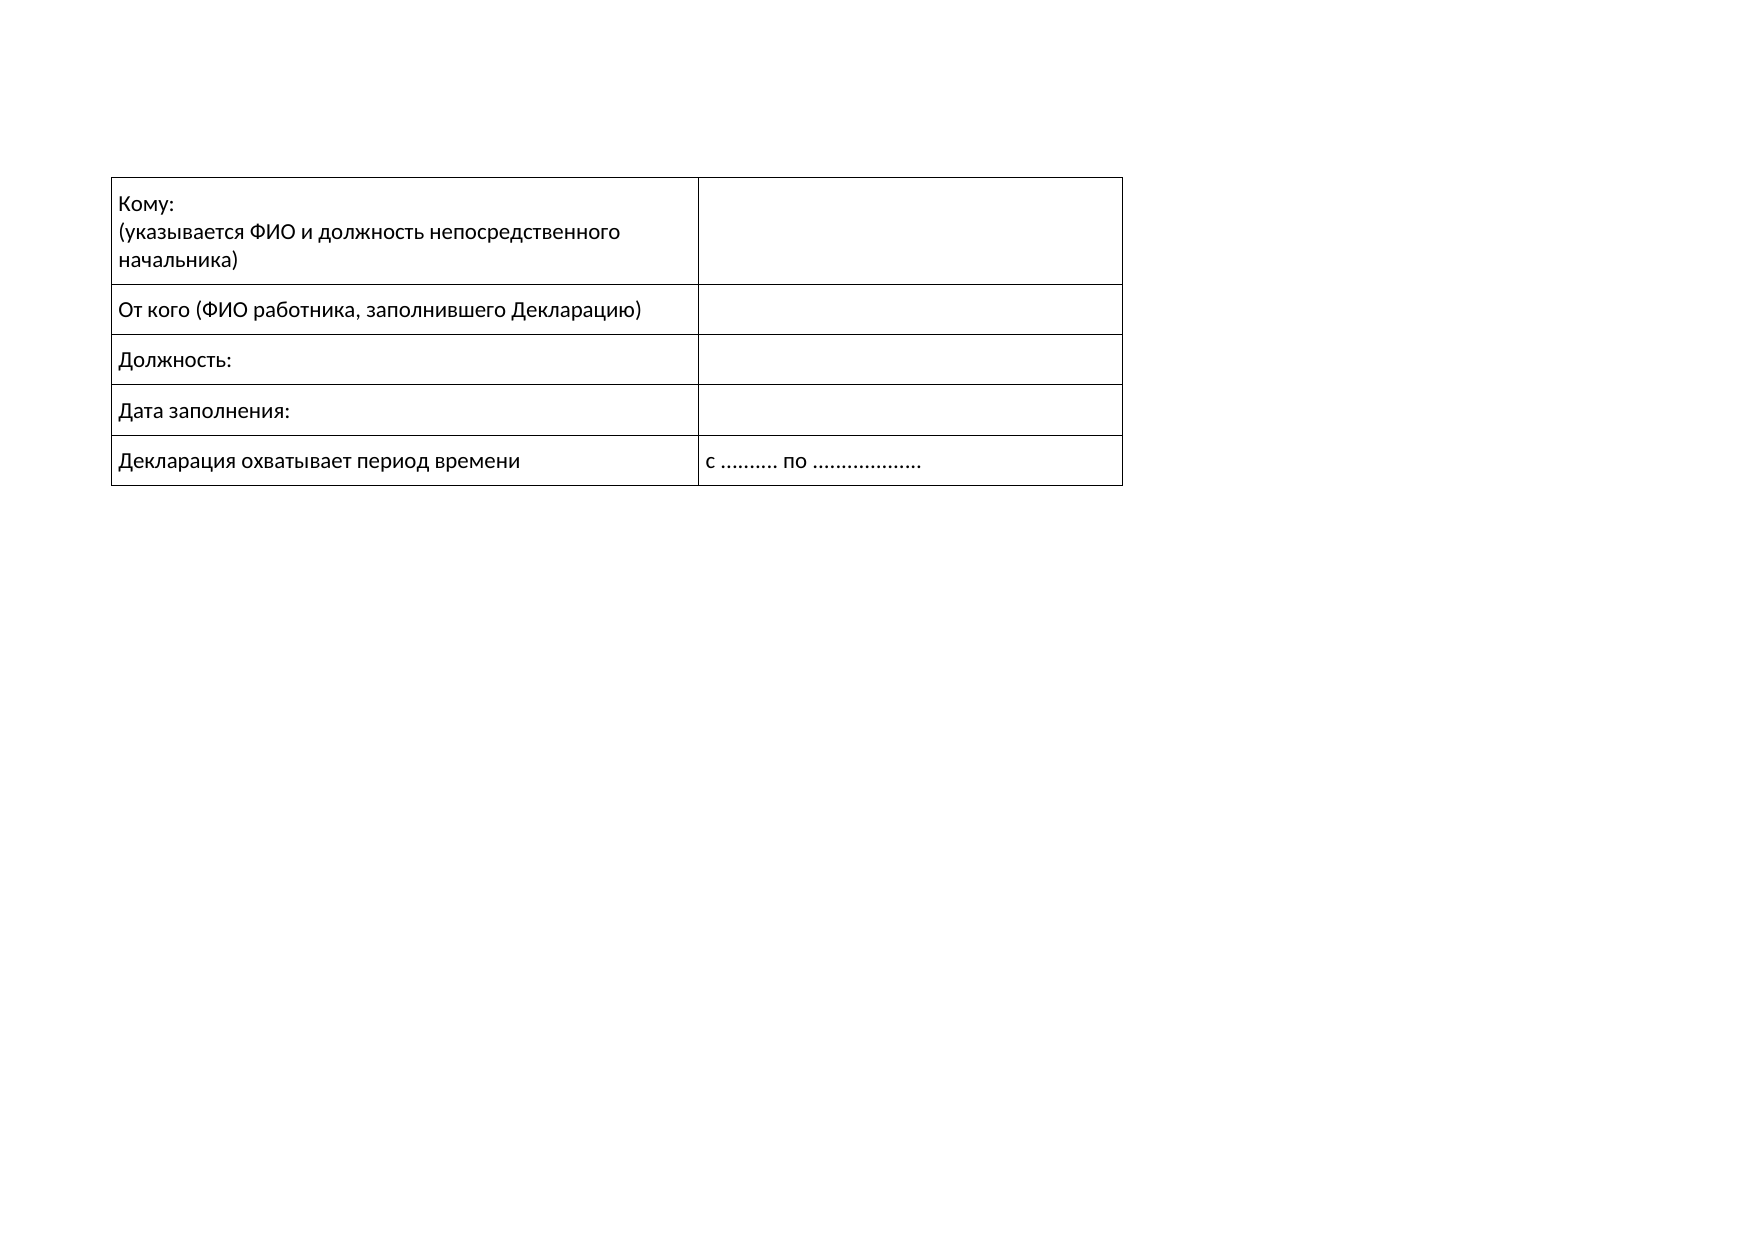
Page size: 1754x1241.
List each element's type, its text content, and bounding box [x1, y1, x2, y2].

table_cell с .......... по ................... [699, 436, 1122, 485]
table_cell Декларация охватывает период времени [112, 436, 698, 485]
table_cell [699, 285, 1122, 334]
table_cell От кого (ФИО работника, заполнившего Декларацию) [112, 285, 698, 334]
table_cell Должность: [112, 335, 698, 384]
table_cell [699, 335, 1122, 384]
table_cell Дата заполнения: [112, 385, 698, 434]
table_cell [699, 385, 1122, 434]
table_header Кому: (указывается ФИО и должность непосредственного начальника) [112, 178, 698, 283]
table_header [699, 178, 1122, 283]
